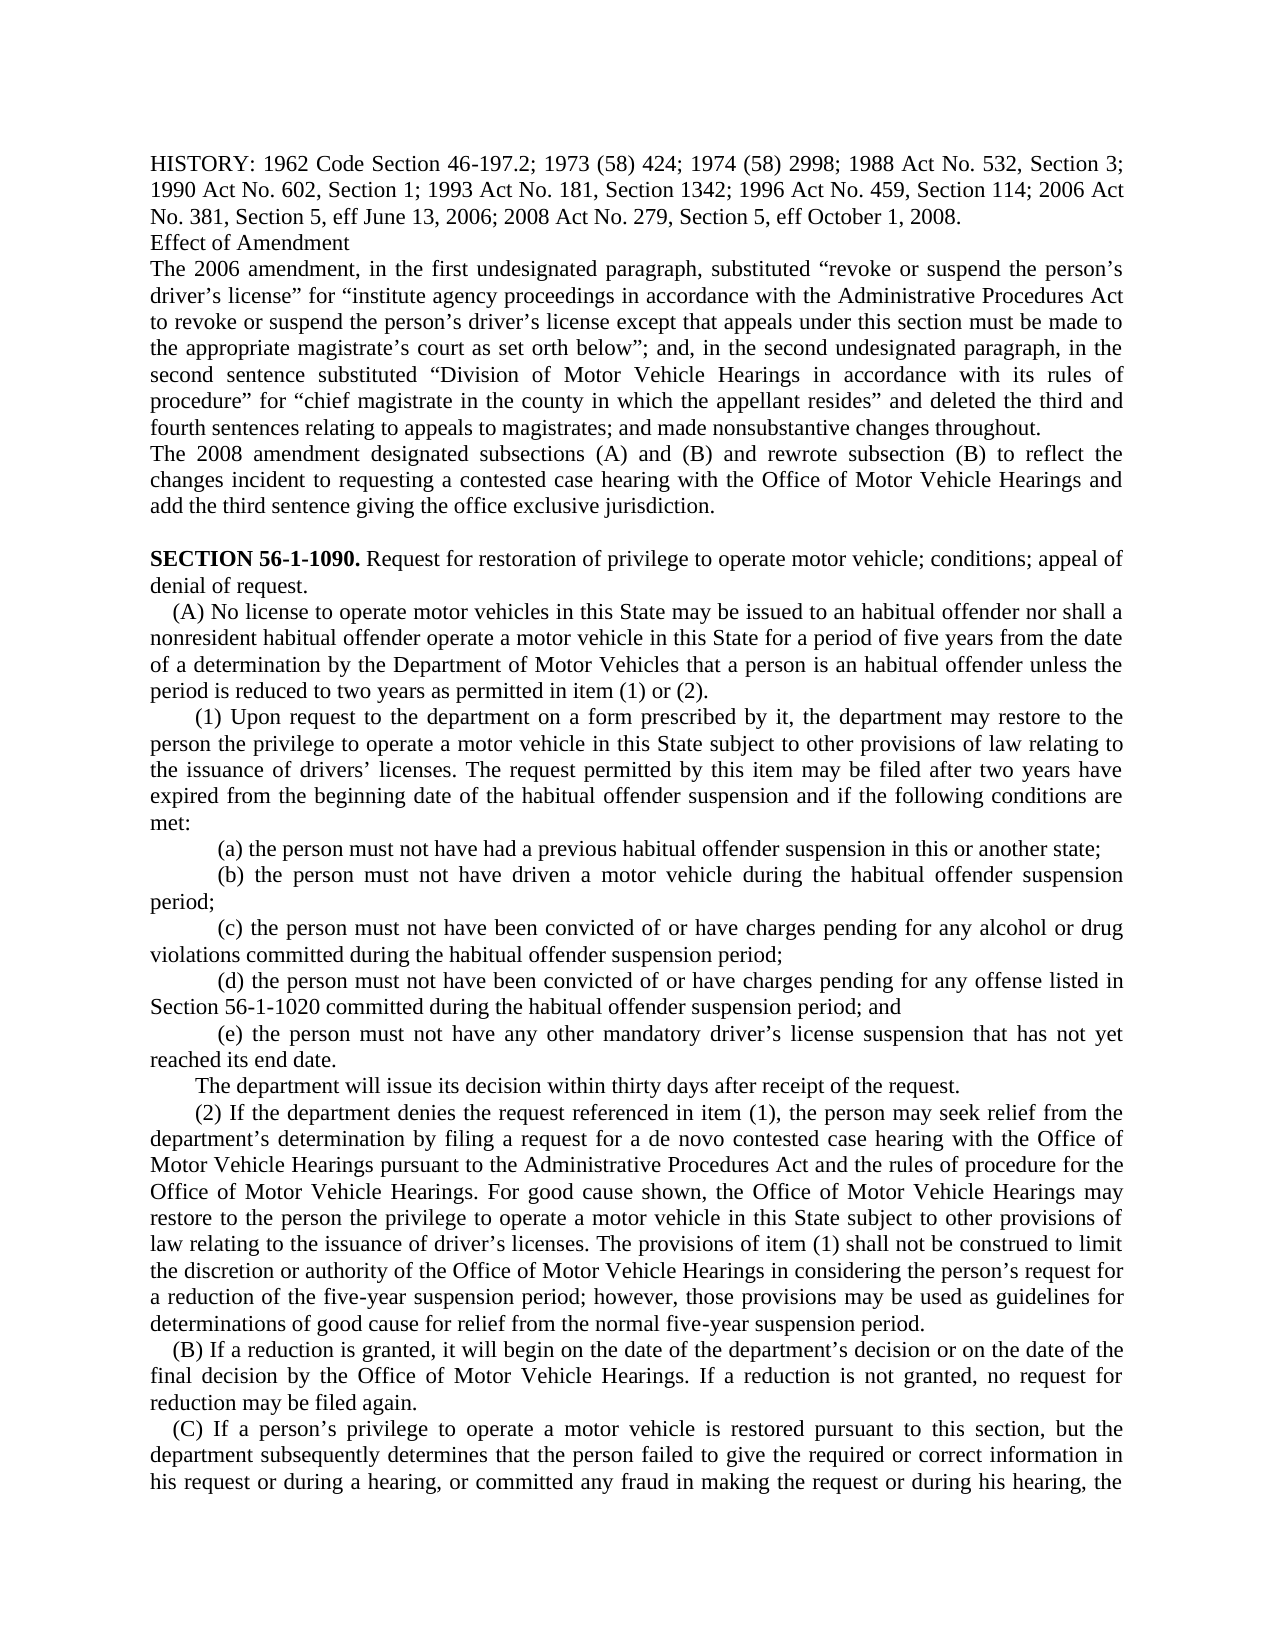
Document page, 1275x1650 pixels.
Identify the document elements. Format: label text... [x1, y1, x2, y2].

text (c) the person must not have been convicted of or have charges pending for any alcohol or drug violations committed during the habitual offender suspension period; [150, 914, 1125, 967]
text HISTORY: 1962 Code Section 46-197.2; 1973 (58) 424; 1974 (58) 2998; 1988 Act No. 532, Section 3; 1990 Act No. 602, Section 1; 1993 Act No. 181, Section 1342; 1996 Act No. 459, Section 114; 2006 Act No. 381, Section 5, eff June 13, 2006; 2008 Act No. 279, Section 5, eff October 1, 2008. [150, 150, 1125, 229]
text Effect of Amendment [150, 229, 1125, 255]
text (d) the person must not have been convicted of or have charges pending for any offense listed in Section 56-1-1020 committed during the habitual offender suspension period; and [150, 967, 1125, 1020]
text (1) Upon request to the department on a form prescribed by it, the department may restore to the person the privilege to operate a motor vehicle in this State subject to other provisions of law relating to the issuance of drivers’ licenses. The request permitted by this item may be filed after two years have expired from the beginning date of the habitual offender suspension and if the following conditions are met: [150, 703, 1125, 835]
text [150, 1415, 1125, 1494]
text (e) the person must not have any other mandatory driver’s license suspension that has not yet reached its end date. [150, 1020, 1125, 1072]
text (A) No license to operate motor vehicles in this State may be issued to an habitual offender nor shall a nonresident habitual offender operate a motor vehicle in this State for a period of five years from the date of a determination by the Department of Motor Vehicles that a person is an habitual offender unless the period is reduced to two years as permitted in item (1) or (2). [150, 598, 1125, 703]
text SECTION 56-1-1090. Request for restoration of privilege to operate motor vehicle; conditions; appeal of denial of request. [150, 545, 1125, 598]
text (2) If the department denies the request referenced in item (1), the person may seek relief from the department’s determination by filing a request for a de novo contested case hearing with the Office of Motor Vehicle Hearings pursuant to the Administrative Procedures Act and the rules of procedure for the Office of Motor Vehicle Hearings. For good cause shown, the Office of Motor Vehicle Hearings may restore to the person the privilege to operate a motor vehicle in this State subject to other provisions of law relating to the issuance of driver’s licenses. The provisions of item (1) shall not be construed to limit the discretion or authority of the Office of Motor Vehicle Hearings in considering the person’s request for a reduction of the five-year suspension period; however, those provisions may be used as guidelines for determinations of good cause for relief from the normal five-year suspension period. [150, 1099, 1125, 1336]
text (a) the person must not have had a previous habitual offender suspension in this or another state; [150, 835, 1125, 862]
text The department will issue its decision within thirty days after receipt of the request. [150, 1072, 1125, 1099]
text The 2008 amendment designated subsections (A) and (B) and rewrote subsection (B) to reflect the changes incident to requesting a contested case hearing with the Office of Motor Vehicle Hearings and add the third sentence giving the office exclusive jurisdiction. [150, 440, 1125, 519]
text The 2006 amendment, in the first undesignated paragraph, substituted “revoke or suspend the person’s driver’s license” for “institute agency proceedings in accordance with the Administrative Procedures Act to revoke or suspend the person’s driver’s license except that appeals under this section must be made to the appropriate magistrate’s court as set orth below”; and, in the second undesignated paragraph, in the second sentence substituted “Division of Motor Vehicle Hearings in accordance with its rules of procedure” for “chief magistrate in the county in which the appellant resides” and deleted the third and fourth sentences relating to appeals to magistrates; and made nonsubstantive changes throughout. [150, 255, 1125, 440]
text (b) the person must not have driven a motor vehicle during the habitual offender suspension period; [150, 862, 1125, 914]
text (B) If a reduction is granted, it will begin on the date of the department’s decision or on the date of the final decision by the Office of Motor Vehicle Hearings. If a reduction is not granted, no request for reduction may be filed again. [150, 1336, 1125, 1415]
